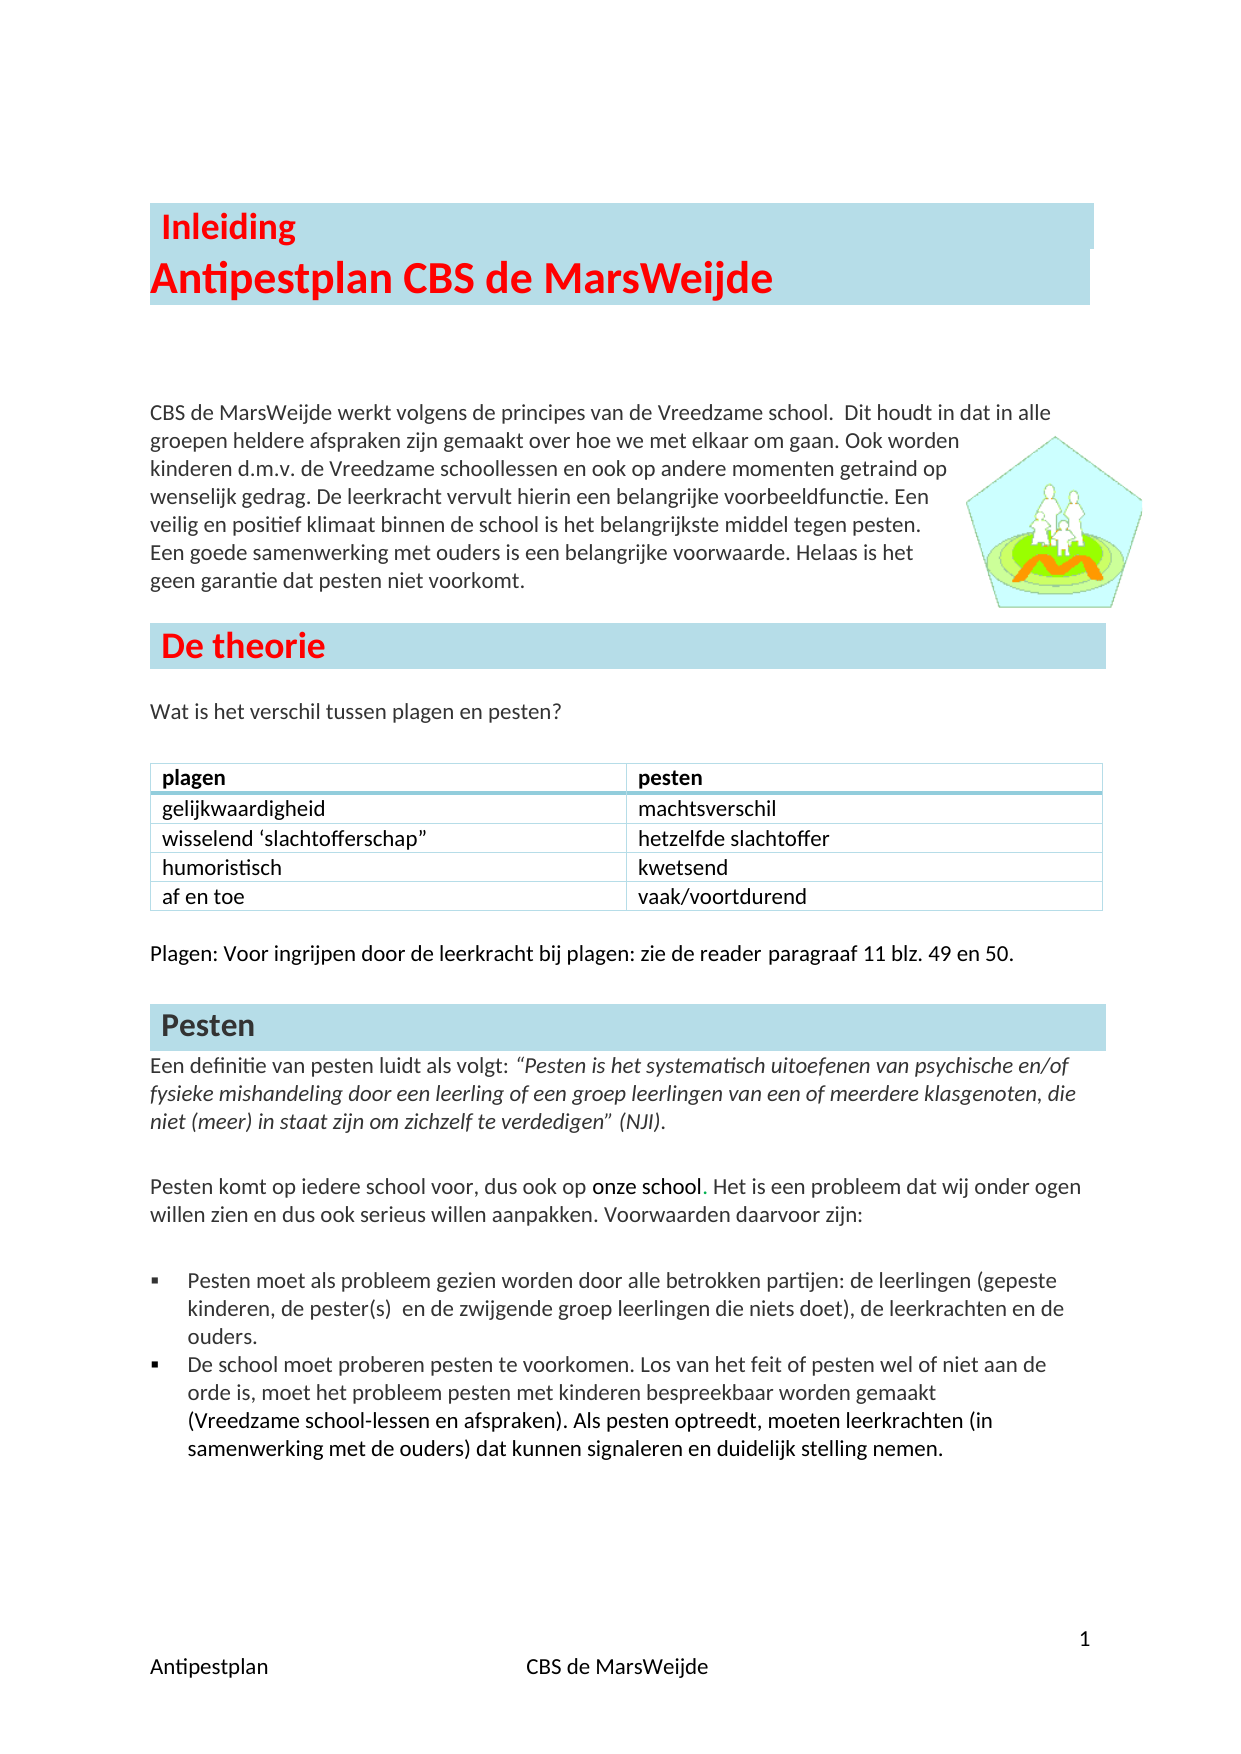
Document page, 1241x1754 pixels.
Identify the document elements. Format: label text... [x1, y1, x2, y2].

picture [965, 431, 1143, 609]
table_header De theorie [150, 623, 1106, 669]
text Antipestplan CBS de MarsWeijde [150, 249, 1090, 305]
text Wat is het verschil tussen plagen en pesten? [150, 697, 1090, 725]
table_cell af en toe [151, 882, 626, 910]
table_cell humoristisch [151, 853, 626, 881]
table_header Pesten [150, 1004, 1106, 1051]
text Een definitie van pesten luidt als volgt: “Pesten is het systematisch uitoefenen van psychische en/of fysieke mishandeling door een leerling of een groep leerlingen van een of meerdere klasgenoten, die niet (meer) in staat zijn om zichzelf te verdedigen” (NJI). [150, 1051, 1090, 1135]
text Pesten komt op iedere school voor, dus ook op onze school. Het is een probleem dat wij onder ogen willen zien en dus ook serieus willen aanpakken. Voorwaarden daarvoor zijn: [150, 1172, 1090, 1228]
table_cell vaak/voortdurend [627, 882, 1102, 910]
table_cell machtsverschil [627, 795, 1102, 823]
table_header plagen [151, 764, 626, 791]
list Pesten moet als probleem gezien worden door alle betrokken partijen: de leerlingen (gepeste kinderen, de pester(s) en de zwijgende groep leerlingen die niets doet), de leerkrachten en de ouders. [150, 1266, 1090, 1350]
table_header Inleiding [150, 203, 1094, 249]
list De school moet proberen pesten te voorkomen. Los van het feit of pesten wel of niet aan de orde is, moet het probleem pesten met kinderen bespreekbaar worden gemaakt (Vreedzame school-lessen en afspraken). Als pesten optreedt, moeten leerkrachten (in samenwerking met de ouders) dat kunnen signaleren en duidelijk stelling nemen. [150, 1350, 1090, 1462]
table_cell wisselend ‘slachtofferschap” [151, 824, 626, 852]
table_header pesten [627, 764, 1102, 791]
table_cell kwetsend [627, 853, 1102, 881]
text CBS de MarsWeijde werkt volgens de principes van de Vreedzame school. Dit houdt in dat in alle groepen heldere afspraken zijn gemaakt over hoe we met elkaar om gaan. Ook worden kinderen d.m.v. de Vreedzame schoollessen en ook op andere momenten getraind op wenselijk gedrag. De leerkracht vervult hierin een belangrijke voorbeeldfunctie. Een veilig en positief klimaat binnen de school is het belangrijkste middel tegen pesten. Een goede samenwerking met ouders is een belangrijke voorwaarde. Helaas is het geen garantie dat pesten niet voorkomt. [150, 398, 1090, 594]
text Plagen: Voor ingrijpen door de leerkracht bij plagen: zie de reader paragraaf 11 blz. 49 en 50. [150, 911, 1090, 967]
table_cell gelijkwaardigheid [151, 795, 626, 823]
table_cell hetzelfde slachtoffer [627, 824, 1102, 852]
